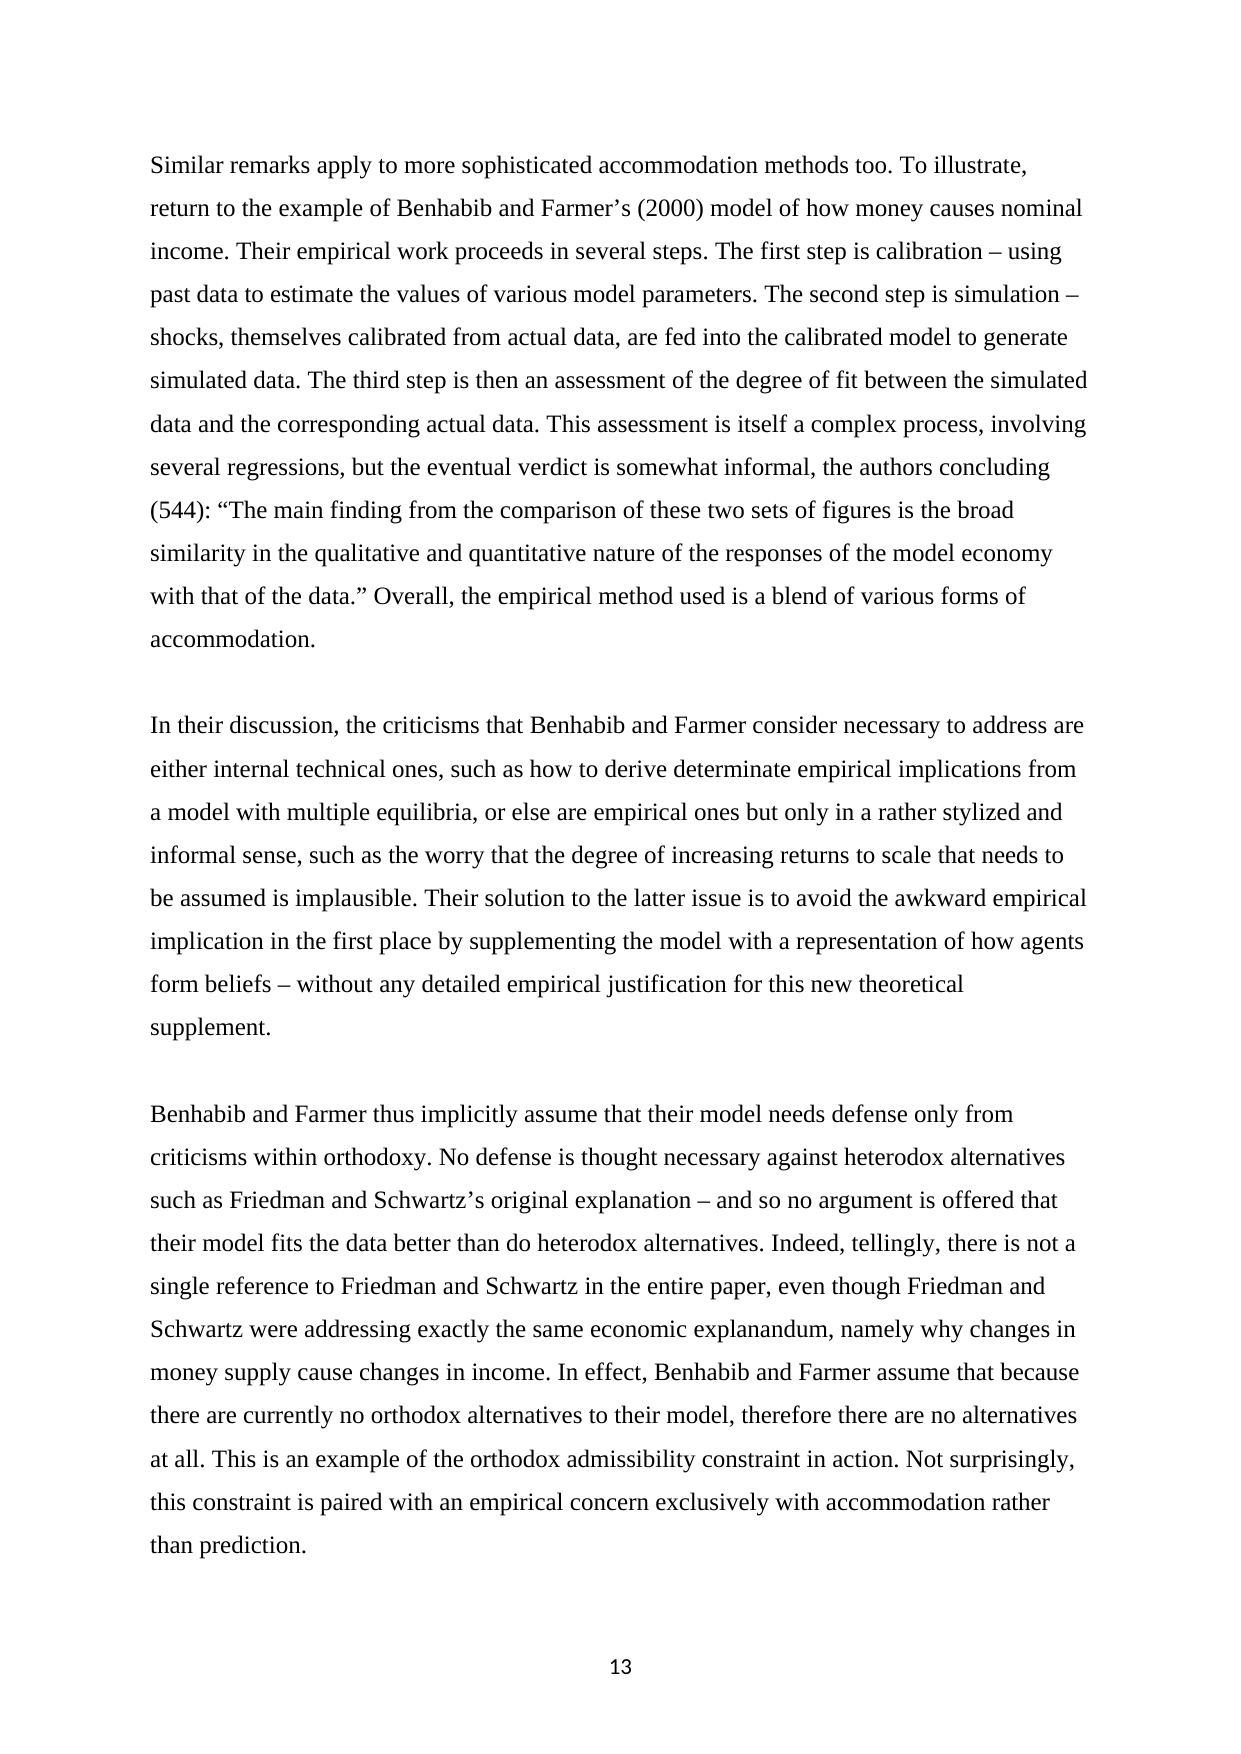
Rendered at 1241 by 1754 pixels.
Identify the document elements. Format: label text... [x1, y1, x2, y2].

text Benhabib and Farmer thus implicitly assume that their model needs defense only from criticisms within orthodoxy. No defense is thought necessary against heterodox alternatives such as Friedman and Schwartz’s original explanation – and so no argument is offered that their model fits the data better than do heterodox alternatives. Indeed, tellingly, there is not a single reference to Friedman and Schwartz in the entire paper, even though Friedman and Schwartz were addressing exactly the same economic explanandum, namely why changes in money supply cause changes in income. In effect, Benhabib and Farmer assume that because there are currently no orthodox alternatives to their model, therefore there are no alternatives at all. This is an example of the orthodox admissibility constraint in action. Not surprisingly, this constraint is paired with an empirical concern exclusively with accommodation rather than prediction. [150, 1099, 1090, 1559]
text In their discussion, the criticisms that Benhabib and Farmer consider necessary to address are either internal technical ones, such as how to derive determinate empirical implications from a model with multiple equilibria, or else are empirical ones but only in a rather stylized and informal sense, such as the worry that the degree of increasing returns to scale that needs to be assumed is implausible. Their solution to the latter issue is to avoid the awkward empirical implication in the first place by supplementing the model with a representation of how agents form beliefs – without any detailed empirical justification for this new theoretical supplement. [150, 711, 1090, 1041]
text Similar remarks apply to more sophisticated accommodation methods too. To illustrate, return to the example of Benhabib and Farmer’s (2000) model of how money causes nominal income. Their empirical work proceeds in several steps. The first step is calibration – using past data to estimate the values of various model parameters. The second step is simulation – shocks, themselves calibrated from actual data, are fed into the calibrated model to generate simulated data. The third step is then an assessment of the degree of fit between the simulated data and the corresponding actual data. This assessment is itself a complex process, involving several regressions, but the eventual verdict is somewhat informal, the authors concluding (544): “The main finding from the comparison of these two sets of figures is the broad similarity in the qualitative and quantitative nature of the responses of the model economy with that of the data.” Overall, the empirical method used is a blend of various forms of accommodation. [150, 150, 1090, 653]
